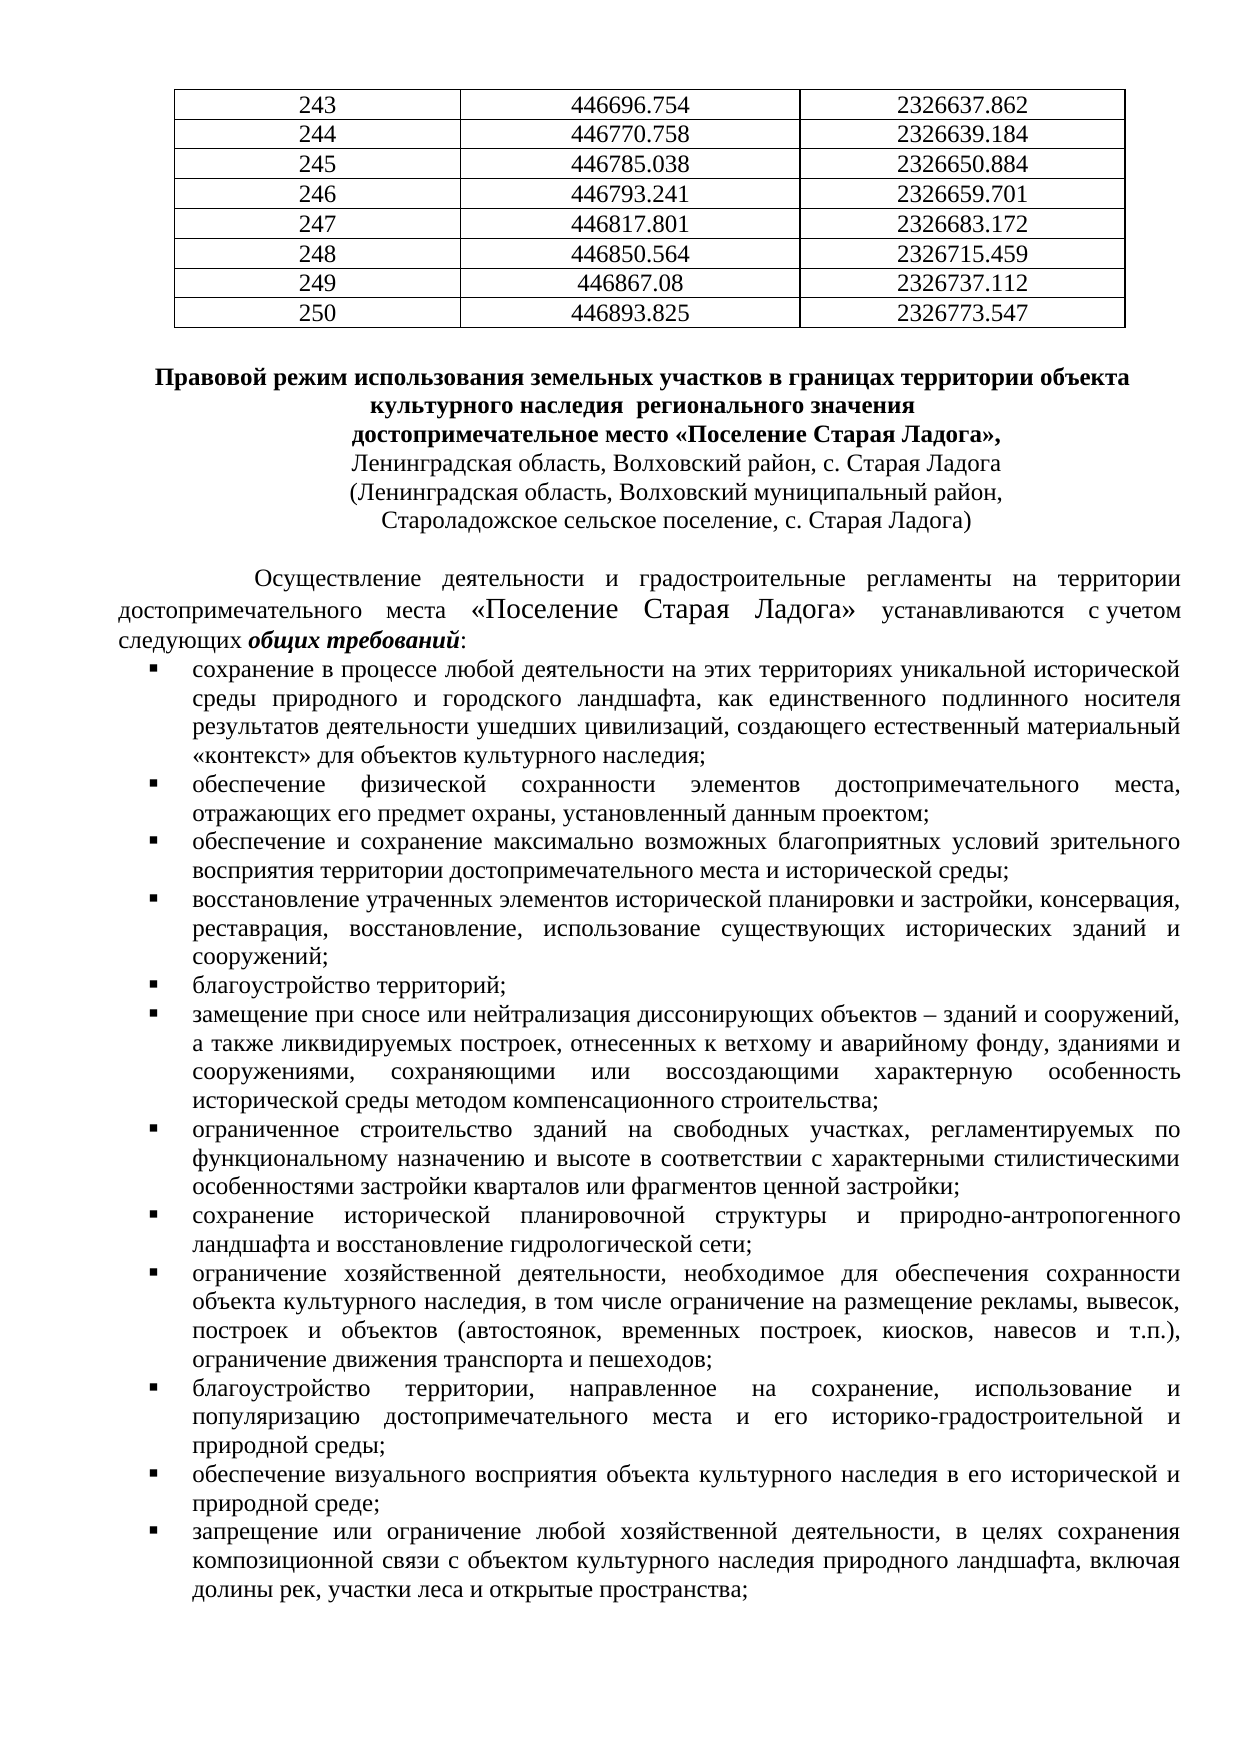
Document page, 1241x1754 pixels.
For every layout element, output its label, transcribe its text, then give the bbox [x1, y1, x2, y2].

table_cell 247 [175, 209, 460, 238]
list сохранение в процессе любой деятельности на этих территориях уникальной исторической среды природного и городского ландшафта, как единственного подлинного носителя результатов деятельности ушедших цивилизаций, создающего естественный материальный «контекст» для объектов культурного наследия; [148, 654, 1181, 769]
list обеспечение визуального восприятия объекта культурного наследия в его исторической и природной среде; [148, 1459, 1181, 1516]
table_cell 446850.564 [461, 239, 799, 267]
list запрещение или ограничение любой хозяйственной деятельности, в целях сохранения композиционной связи с объектом культурного наследия природного ландшафта, включая долины рек, участки леса и открытые пространства; [148, 1516, 1181, 1603]
table_cell 250 [175, 298, 460, 327]
table_cell 244 [175, 120, 460, 148]
table_cell 245 [175, 149, 460, 178]
list восстановление утраченных элементов исторической планировки и застройки, консервация, реставрация, восстановление, использование существующих исторических зданий и сооружений; [148, 884, 1181, 970]
table_cell 2326650.884 [801, 149, 1124, 178]
table_cell 2326683.172 [801, 209, 1124, 238]
table_cell 446696.754 [461, 90, 799, 118]
table_cell 2326737.112 [801, 269, 1124, 297]
text Староладожское сельское поселение, с. Старая Ладога) [112, 505, 1181, 534]
table_cell 243 [175, 90, 460, 118]
list ограниченное строительство зданий на свободных участках, регламентируемых по функциональному назначению и высоте в соответствии с характерными стилистическими особенностями застройки кварталов или фрагментов ценной застройки; [148, 1114, 1181, 1200]
table_cell 446793.241 [461, 179, 799, 208]
text Ленинградская область, Волховский район, с. Старая Ладога [112, 448, 1181, 477]
table_cell 2326659.701 [801, 179, 1124, 208]
text достопримечательное место «Поселение Старая Ладога», [112, 419, 1181, 448]
table_cell 2326639.184 [801, 120, 1124, 148]
text Осуществление деятельности и градостроительные регламенты на территории достопримечательного места «Поселение Старая Ладога» устанавливаются с учетом следующих общих требований: [118, 563, 1181, 654]
table_cell 446893.825 [461, 298, 799, 327]
list благоустройство территории, направленное на сохранение, использование и популяризацию достопримечательного места и его историко-градостроительной и природной среды; [148, 1373, 1181, 1459]
list замещение при сносе или нейтрализация диссонирующих объектов – зданий и сооружений, а также ликвидируемых построек, отнесенных к ветхому и аварийному фонду, зданиями и сооружениями, сохраняющими или воссоздающими характерную особенность исторической среды методом компенсационного строительства; [148, 999, 1181, 1114]
list обеспечение и сохранение максимально возможных благоприятных условий зрительного восприятия территории достопримечательного места и исторической среды; [148, 826, 1181, 884]
table_cell 249 [175, 269, 460, 297]
table_cell 2326715.459 [801, 239, 1124, 267]
list обеспечение физической сохранности элементов достопримечательного места, отражающих его предмет охраны, установленный данным проектом; [148, 769, 1181, 826]
list ограничение хозяйственной деятельности, необходимое для обеспечения сохранности объекта культурного наследия, в том числе ограничение на размещение рекламы, вывесок, построек и объектов (автостоянок, временных построек, киосков, навесов и т.п.), ограничение движения транспорта и пешеходов; [148, 1258, 1181, 1373]
table_cell 446817.801 [461, 209, 799, 238]
list благоустройство территорий; [148, 970, 1181, 999]
table_cell 246 [175, 179, 460, 208]
text Правовой режим использования земельных участков в границах территории объекта культурного наследия регионального значения [118, 362, 1167, 419]
table_cell 446785.038 [461, 149, 799, 178]
table_cell 446770.758 [461, 120, 799, 148]
table_cell 446867.08 [461, 269, 799, 297]
table_cell 248 [175, 239, 460, 267]
list сохранение исторической планировочной структуры и природно-антропогенного ландшафта и восстановление гидрологической сети; [148, 1200, 1181, 1258]
table_cell 2326773.547 [801, 298, 1124, 327]
table_cell 2326637.862 [801, 90, 1124, 118]
text (Ленинградская область, Волховский муниципальный район, [112, 477, 1181, 505]
